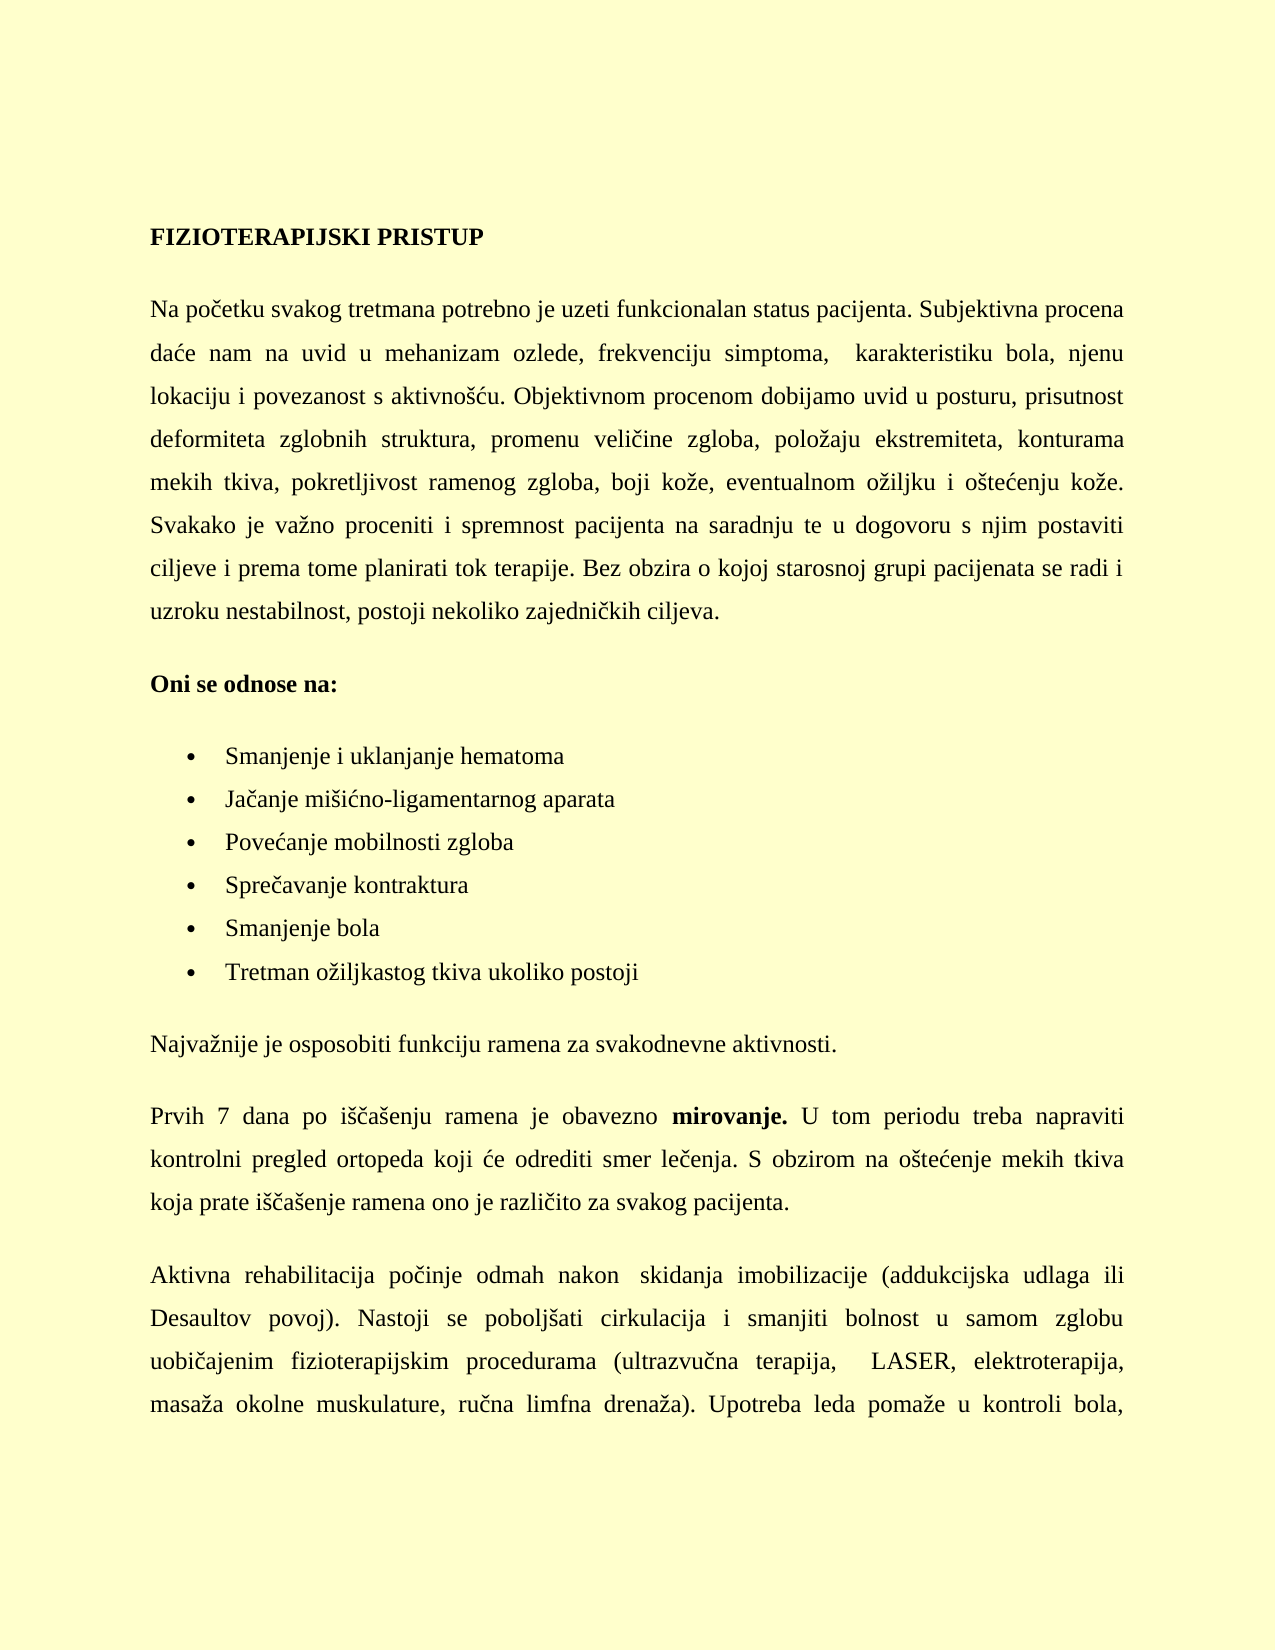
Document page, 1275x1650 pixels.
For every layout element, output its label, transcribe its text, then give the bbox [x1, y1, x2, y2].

text Na početku svakog tretmana potrebno je uzeti funkcionalan status pacijenta. Subjektivna procena daće nam na uvid u mehanizam ozlede, frekvenciju simptoma, karakteristiku bola, njenu lokaciju i povezanost s aktivnošću. Objektivnom procenom dobijamo uvid u posturu, prisutnost deformiteta zglobnih struktura, promenu veličine zgloba, položaju ekstremiteta, konturama mekih tkiva, pokretljivost ramenog zgloba, boji kože, eventualnom ožiljku i oštećenju kože. Svakako je važno proceniti i spremnost pacijenta na saradnju te u dogovoru s njim postaviti ciljeve i prema tome planirati tok terapije. Bez obzira o kojoj starosnoj grupi pacijenata se radi i uzroku nestabilnost, postoji nekoliko zajedničkih ciljeva. [150, 294, 1125, 625]
text FIZIOTERAPIJSKI PRISTUP [150, 222, 1125, 251]
list Tretman ožiljkastog tkiva ukoliko postoji [187, 957, 1125, 985]
text Prvih 7 dana po iščašenju ramena je obavezno mirovanje. U tom periodu treba napraviti kontrolni pregled ortopeda koji će odrediti smer lečenja. S obzirom na oštećenje mekih tkiva koja prate iščašenje ramena ono je različito za svakog pacijenta. [150, 1101, 1125, 1216]
text Najvažnije je osposobiti funkciju ramena za svakodnevne aktivnosti. [150, 1029, 1125, 1058]
list Jačanje mišićno-ligamentarnog aparata [187, 784, 1125, 813]
text Oni se odnose na: [150, 669, 1125, 697]
list Sprečavanje kontraktura [187, 870, 1125, 899]
list Smanjenje i uklanjanje hematoma [187, 741, 1125, 770]
list Smanjenje bola [187, 913, 1125, 942]
list Povećanje mobilnosti zgloba [187, 827, 1125, 856]
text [150, 1260, 1125, 1418]
